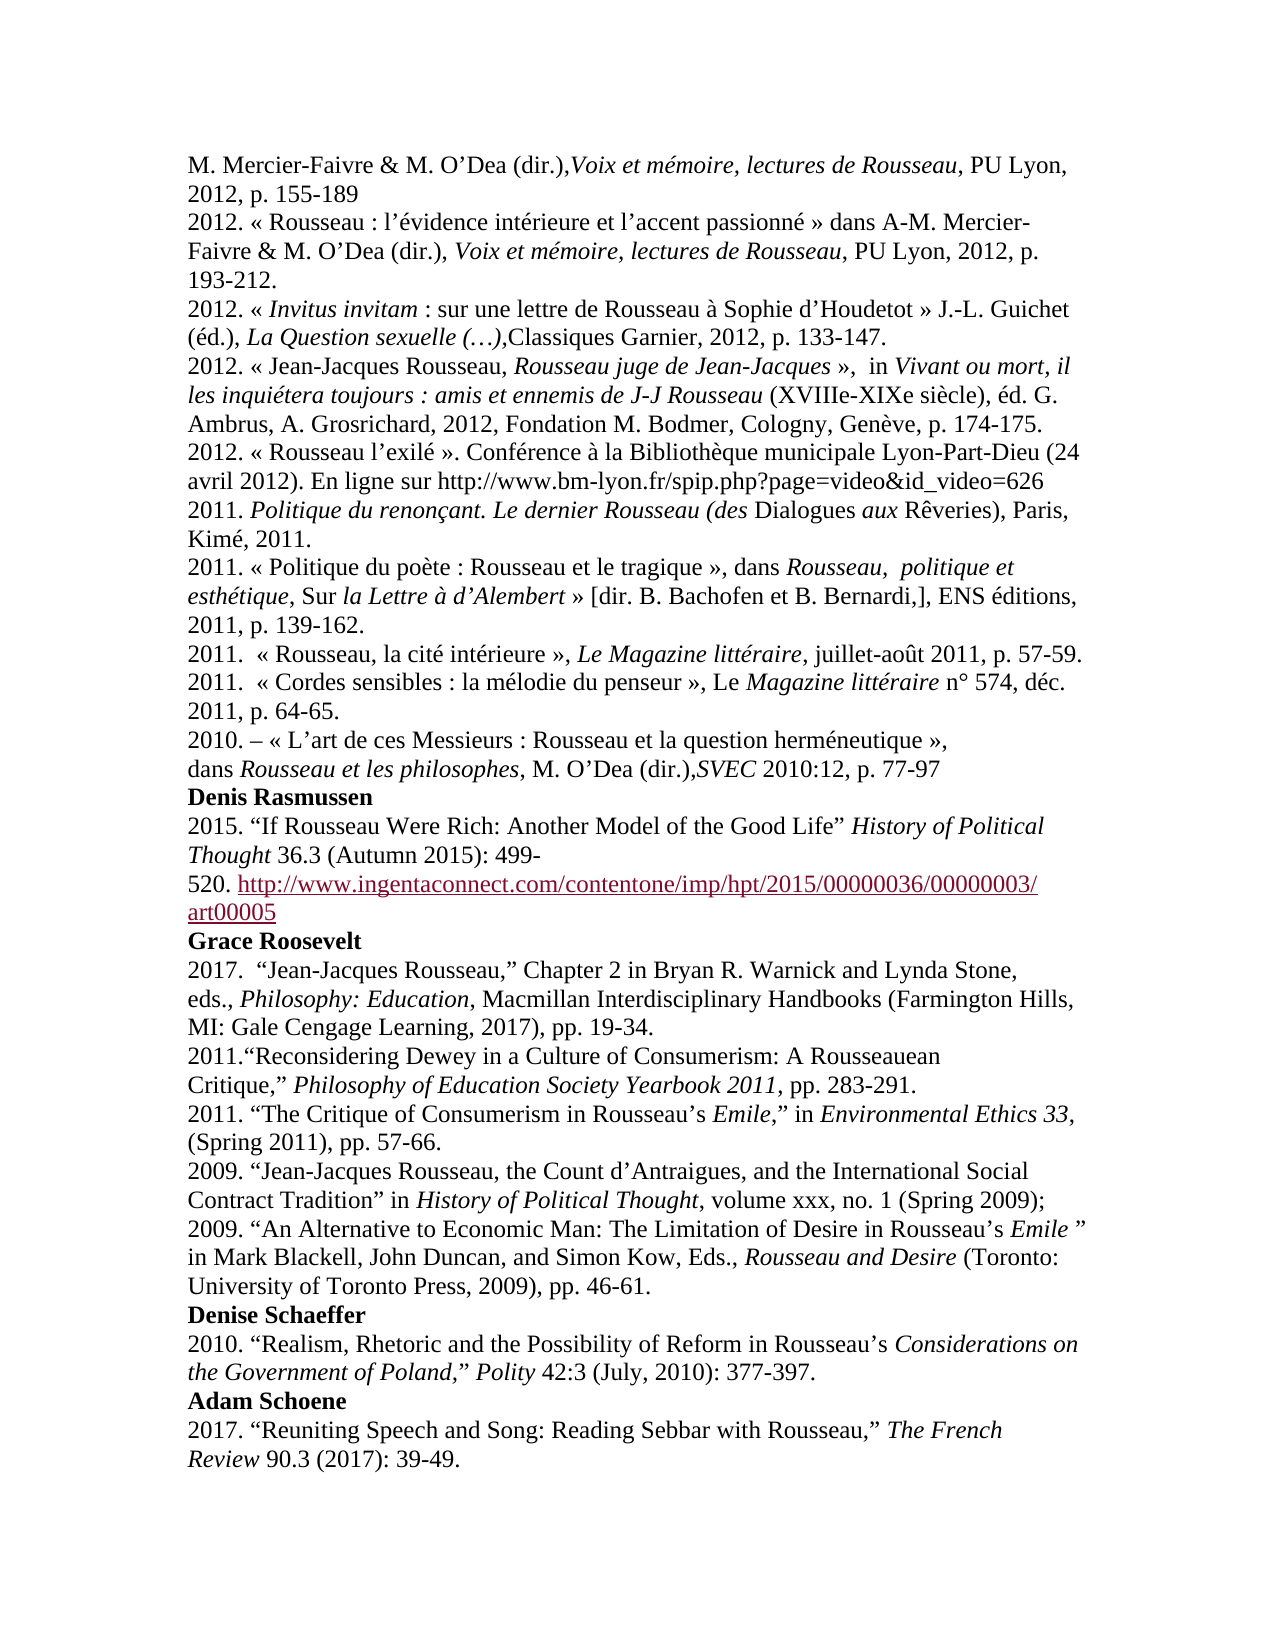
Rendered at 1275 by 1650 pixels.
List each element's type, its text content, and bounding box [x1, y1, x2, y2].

text 2017. “Reuniting Speech and Song: Reading Sebbar with Rousseau,” The French Review 90.3 (2017): 39-49. [187, 1415, 1087, 1472]
text Denise Schaeffer 2010. “Realism, Rhetoric and the Possibility of Reform in Rousseau’s Considerations on the Government of Poland,” Polity 42:3 (July, 2010): 377-397. [187, 1300, 1087, 1386]
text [187, 150, 1087, 782]
text Denis Rasmussen 2015. “If Rousseau Were Rich: Another Model of the Good Life” History of Political Thought 36.3 (Autumn 2015): 499-520. http://www.ingentaconnect.com/contentone/imp/hpt/2015/00000036/00000003/art00005 [187, 782, 1087, 926]
text Adam Schoene [187, 1386, 1087, 1415]
text Grace Roosevelt 2017. “Jean-Jacques Rousseau,” Chapter 2 in Bryan R. Warnick and Lynda Stone, eds., Philosophy: Education, Macmillan Interdisciplinary Handbooks (Farmington Hills, MI: Gale Cengage Learning, 2017), pp. 19-34. 2011.“Reconsidering Dewey in a Culture of Consumerism: A Rousseauean Critique,” Philosophy of Education Society Yearbook 2011, pp. 283-291. 2011. “The Critique of Consumerism in Rousseau’s Emile,” in Environmental Ethics 33, (Spring 2011), pp. 57-66. 2009. “Jean-Jacques Rousseau, the Count d’Antraigues, and the International Social Contract Tradition” in History of Political Thought, volume xxx, no. 1 (Spring 2009); 2009. “An Alternative to Economic Man: The Limitation of Desire in Rousseau’s Emile ” in Mark Blackell, John Duncan, and Simon Kow, Eds., Rousseau and Desire (Toronto: University of Toronto Press, 2009), pp. 46-61. [187, 926, 1087, 1300]
